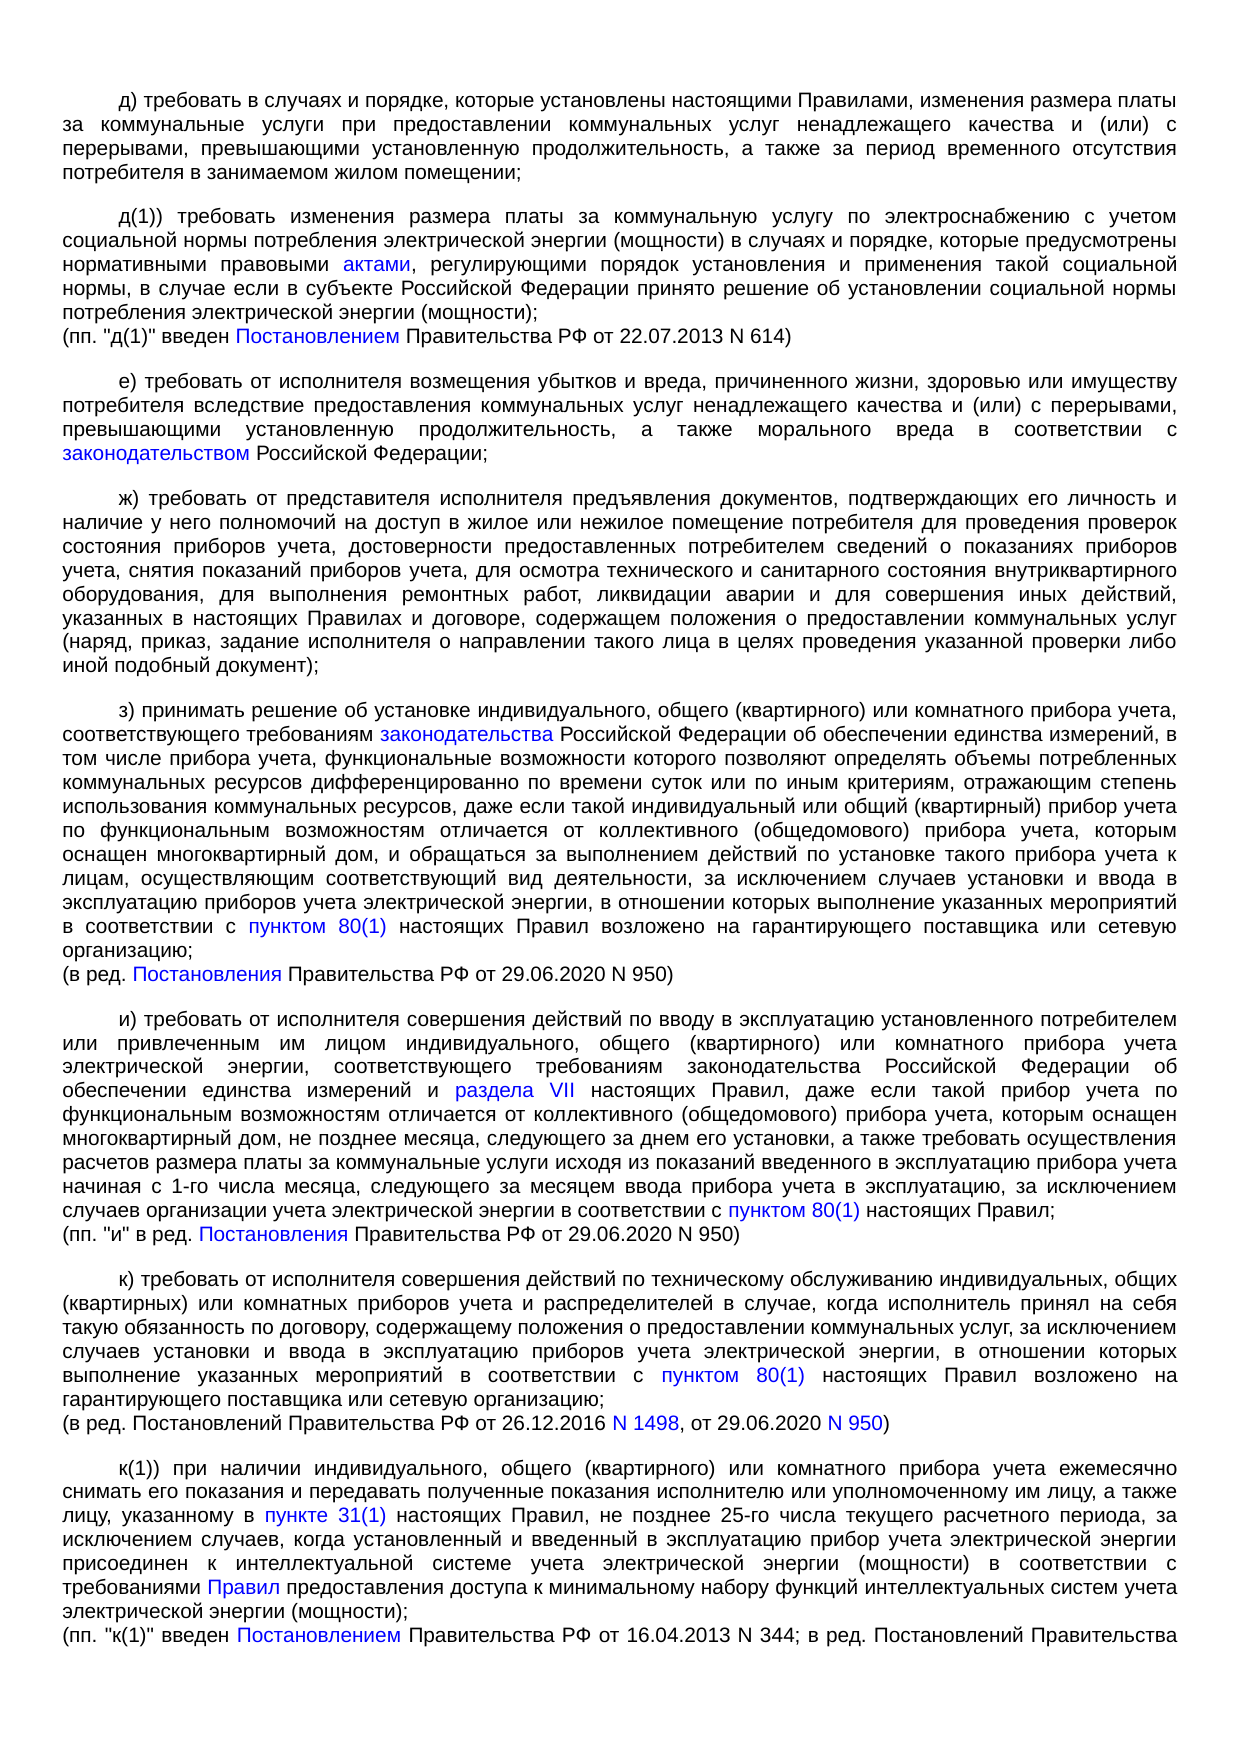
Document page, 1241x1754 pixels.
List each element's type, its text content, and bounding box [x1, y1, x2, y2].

text (пп. "д(1)" введен Постановлением Правительства РФ от 22.07.2013 N 614) [62, 324, 1178, 348]
text е) требовать от исполнителя возмещения убытков и вреда, причиненного жизни, здоровью или имуществу потребителя вследствие предоставления коммунальных услуг ненадлежащего качества и (или) с перерывами, превышающими установленную продолжительность, а также морального вреда в соответствии с законодательством Российской Федерации; [62, 369, 1178, 465]
text (в ред. Постановления Правительства РФ от 29.06.2020 N 950) [62, 962, 1178, 986]
text (пп. "и" в ред. Постановления Правительства РФ от 29.06.2020 N 950) [62, 1222, 1178, 1246]
text к) требовать от исполнителя совершения действий по техническому обслуживанию индивидуальных, общих (квартирных) или комнатных приборов учета и распределителей в случае, когда исполнитель принял на себя такую обязанность по договору, содержащему положения о предоставлении коммунальных услуг, за исключением случаев установки и ввода в эксплуатацию приборов учета электрической энергии, в отношении которых выполнение указанных мероприятий в соответствии с пунктом 80(1) настоящих Правил возложено на гарантирующего поставщика или сетевую организацию; [62, 1267, 1178, 1411]
text ж) требовать от представителя исполнителя предъявления документов, подтверждающих его личность и наличие у него полномочий на доступ в жилое или нежилое помещение потребителя для проведения проверок состояния приборов учета, достоверности предоставленных потребителем сведений о показаниях приборов учета, снятия показаний приборов учета, для осмотра технического и санитарного состояния внутриквартирного оборудования, для выполнения ремонтных работ, ликвидации аварии и для совершения иных действий, указанных в настоящих Правилах и договоре, содержащем положения о предоставлении коммунальных услуг (наряд, приказ, задание исполнителя о направлении такого лица в целях проведения указанной проверки либо иной подобный документ); [62, 486, 1178, 677]
text д(1)) требовать изменения размера платы за коммунальную услугу по электроснабжению с учетом социальной нормы потребления электрической энергии (мощности) в случаях и порядке, которые предусмотрены нормативными правовыми актами, регулирующими порядок установления и применения такой социальной нормы, в случае если в субъекте Российской Федерации принято решение об установлении социальной нормы потребления электрической энергии (мощности); [62, 204, 1178, 324]
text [62, 1623, 1178, 1647]
text з) принимать решение об установке индивидуального, общего (квартирного) или комнатного прибора учета, соответствующего требованиям законодательства Российской Федерации об обеспечении единства измерений, в том числе прибора учета, функциональные возможности которого позволяют определять объемы потребленных коммунальных ресурсов дифференцированно по времени суток или по иным критериям, отражающим степень использования коммунальных ресурсов, даже если такой индивидуальный или общий (квартирный) прибор учета по функциональным возможностям отличается от коллективного (общедомового) прибора учета, которым оснащен многоквартирный дом, и обращаться за выполнением действий по установке такого прибора учета к лицам, осуществляющим соответствующий вид деятельности, за исключением случаев установки и ввода в эксплуатацию приборов учета электрической энергии, в отношении которых выполнение указанных мероприятий в соответствии с пунктом 80(1) настоящих Правил возложено на гарантирующего поставщика или сетевую организацию; [62, 698, 1178, 962]
text (в ред. Постановлений Правительства РФ от 26.12.2016 N 1498, от 29.06.2020 N 950) [62, 1411, 1178, 1434]
text к(1)) при наличии индивидуального, общего (квартирного) или комнатного прибора учета ежемесячно снимать его показания и передавать полученные показания исполнителю или уполномоченному им лицу, а также лицу, указанному в пункте 31(1) настоящих Правил, не позднее 25-го числа текущего расчетного периода, за исключением случаев, когда установленный и введенный в эксплуатацию прибор учета электрической энергии присоединен к интеллектуальной системе учета электрической энергии (мощности) в соответствии с требованиями Правил предоставления доступа к минимальному набору функций интеллектуальных систем учета электрической энергии (мощности); [62, 1455, 1178, 1623]
text д) требовать в случаях и порядке, которые установлены настоящими Правилами, изменения размера платы за коммунальные услуги при предоставлении коммунальных услуг ненадлежащего качества и (или) с перерывами, превышающими установленную продолжительность, а также за период временного отсутствия потребителя в занимаемом жилом помещении; [62, 88, 1178, 183]
text и) требовать от исполнителя совершения действий по вводу в эксплуатацию установленного потребителем или привлеченным им лицом индивидуального, общего (квартирного) или комнатного прибора учета электрической энергии, соответствующего требованиям законодательства Российской Федерации об обеспечении единства измерений и раздела VII настоящих Правил, даже если такой прибор учета по функциональным возможностям отличается от коллективного (общедомового) прибора учета, которым оснащен многоквартирный дом, не позднее месяца, следующего за днем его установки, а также требовать осуществления расчетов размера платы за коммунальные услуги исходя из показаний введенного в эксплуатацию прибора учета начиная с 1-го числа месяца, следующего за месяцем ввода прибора учета в эксплуатацию, за исключением случаев организации учета электрической энергии в соответствии с пунктом 80(1) настоящих Правил; [62, 1006, 1178, 1222]
